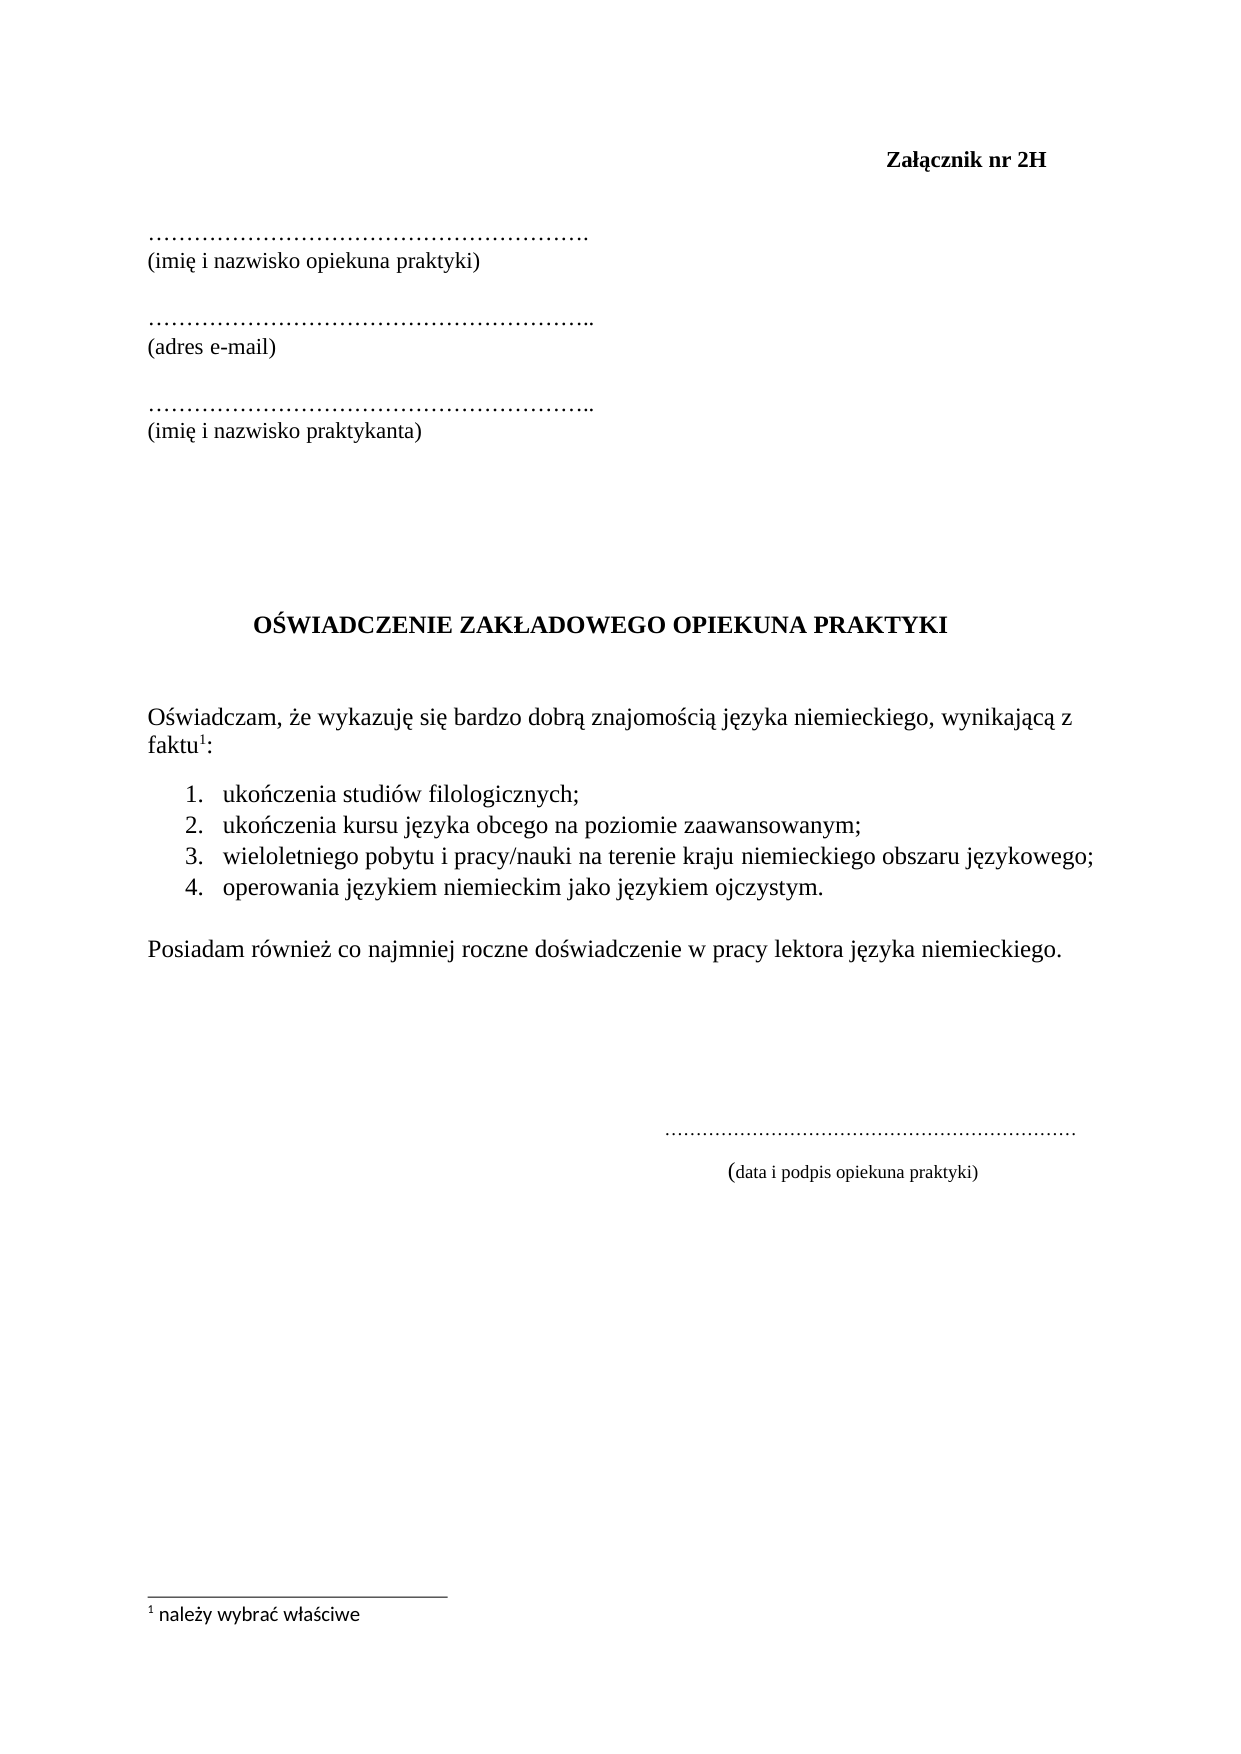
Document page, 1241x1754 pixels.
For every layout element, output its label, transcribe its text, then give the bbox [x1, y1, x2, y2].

list ukończenia kursu języka obcego na poziomie zaawansowanym; [185, 810, 1105, 838]
text (data i podpis opiekuna praktyki) [728, 1157, 1105, 1184]
text Załącznik nr 2H [135, 146, 1046, 172]
list operowania językiem niemieckim jako językiem ojczystym. [185, 872, 1105, 900]
text 1 należy wybrać właściwe [147, 1602, 1105, 1627]
text …………………………………………………. (imię i nazwisko opiekuna praktyki) [147, 219, 590, 274]
text Posiadam również co najmniej roczne doświadczenie w pracy lektora języka niemieckiego. [147, 934, 1105, 962]
text ………………………………………………….. (imię i nazwisko praktykanta) [147, 390, 596, 444]
text ………………………………………………………… [664, 1118, 1105, 1139]
list wieloletniego pobytu i pracy/nauki na terenie kraju niemieckiego obszaru językowego; [185, 841, 1105, 869]
list ukończenia studiów filologicznych; [185, 779, 1105, 807]
text ………………………………………………….. (adres e-mail) [147, 304, 596, 359]
title OŚWIADCZENIE ZAKŁADOWEGO OPIEKUNA PRAKTYKI [251, 610, 949, 639]
text Oświadczam, że wykazuję się bardzo dobrą znajomością języka niemieckiego, wynikającą z faktu1: [147, 702, 1105, 759]
